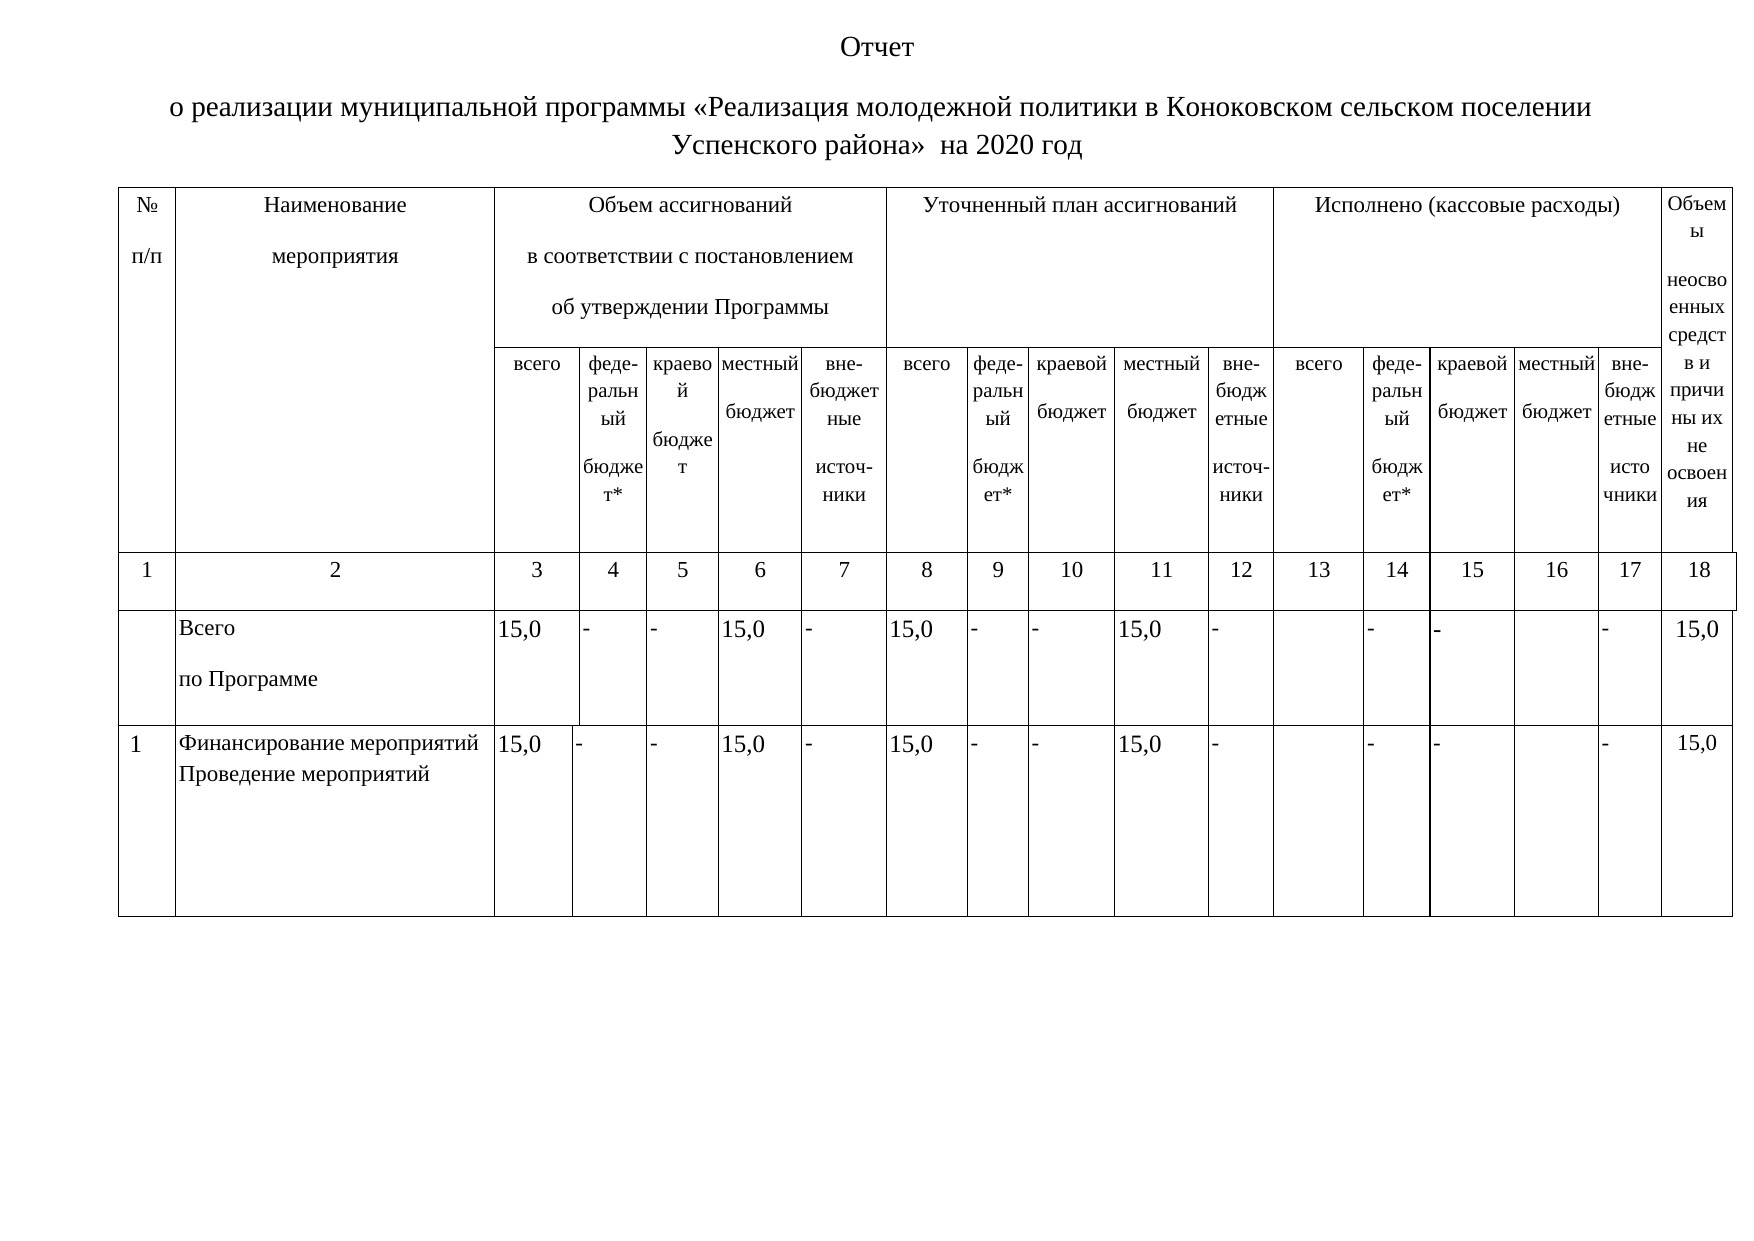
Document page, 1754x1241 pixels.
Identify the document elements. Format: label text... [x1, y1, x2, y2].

table_cell - [647, 726, 718, 916]
table_cell - [1209, 611, 1273, 725]
table_cell 4 [580, 553, 646, 610]
table_cell [1274, 611, 1363, 725]
table_cell всего [495, 348, 579, 552]
table_cell 15,0 [1115, 726, 1208, 916]
table_cell 15,0 [1662, 611, 1732, 725]
table_cell краевой бюджет [1029, 348, 1114, 552]
table_cell [1515, 726, 1598, 916]
table_cell местный бюджет [1515, 348, 1598, 552]
table_cell - [968, 611, 1028, 725]
table_cell 11 [1115, 553, 1208, 610]
table_cell - [802, 726, 886, 916]
table_cell всего [887, 348, 967, 552]
table_cell - [1431, 726, 1514, 916]
table_cell федеральный бюджет* [968, 348, 1028, 552]
table_header Наименование мероприятия [176, 188, 494, 552]
table_cell краевой бюджет [647, 348, 718, 552]
table_cell - [1209, 726, 1273, 916]
table_cell 15,0 [887, 726, 967, 916]
table_cell - [802, 611, 886, 725]
table_cell - [573, 726, 646, 916]
table_cell местный бюджет [1115, 348, 1208, 552]
table_cell 15 [1431, 553, 1514, 610]
table_cell внебюджетные источники [1209, 348, 1273, 552]
table_cell внебюджетные источники [1599, 348, 1661, 552]
table_cell [1515, 611, 1598, 725]
text о реализации муниципальной программы «Реализация молодежной политики в Коноковском сельском поселении Успенского района» на 2020 год [118, 89, 1636, 161]
table_cell - [580, 611, 646, 725]
table_cell 5 [647, 553, 718, 610]
table_cell 17 [1599, 553, 1661, 610]
table_cell 13 [1274, 553, 1363, 610]
table_cell 12 [1209, 553, 1273, 610]
text Отчет [118, 29, 1636, 63]
table_cell 1 [119, 553, 175, 610]
table_cell 14 [1364, 553, 1429, 610]
table_cell 16 [1515, 553, 1598, 610]
table_cell - [1599, 726, 1661, 916]
table_cell краевой бюджет [1431, 348, 1514, 552]
table_cell - [1364, 726, 1429, 916]
table_cell [1274, 726, 1363, 916]
table_cell 15,0 [887, 611, 967, 725]
table_header Объемы неосвоенных средств и причины их не освоения [1662, 188, 1732, 552]
table_header Уточненный план ассигнований [887, 188, 1273, 347]
table_cell - [1364, 611, 1429, 725]
table_cell 1 [119, 726, 175, 916]
table_cell 15,0 [719, 726, 801, 916]
table_cell 15,0 [495, 611, 579, 725]
table_header Объем ассигнований в соответствии с постановлением об утверждении Программы [495, 188, 886, 347]
table_cell - [1029, 726, 1114, 916]
table_cell Финансирование мероприятий Проведение мероприятий [176, 726, 494, 916]
table_cell 15,0 [719, 611, 801, 725]
table_cell 7 [802, 553, 886, 610]
table_cell 18 [1662, 553, 1736, 610]
table_cell - [1431, 611, 1514, 725]
table_cell [119, 611, 175, 725]
table_cell 6 [719, 553, 801, 610]
table_header № п/п [119, 188, 175, 552]
table_cell - [1029, 611, 1114, 725]
table_cell 15,0 [1115, 611, 1208, 725]
table_cell - [647, 611, 718, 725]
table_cell 10 [1029, 553, 1114, 610]
table_cell федеральный бюджет* [580, 348, 646, 552]
table_cell 8 [887, 553, 967, 610]
table_header Исполнено (кассовые расходы) [1274, 188, 1661, 347]
table_cell внебюджетные источники [802, 348, 886, 552]
table_cell - [968, 726, 1028, 916]
table_cell всего [1274, 348, 1363, 552]
table_cell 9 [968, 553, 1028, 610]
table_cell 15,0 [1662, 726, 1732, 916]
table_cell местный бюджет [719, 348, 801, 552]
table_cell 15,0 [495, 726, 572, 916]
table_cell 2 [176, 553, 494, 610]
table_cell 3 [495, 553, 579, 610]
table_cell Всего по Программе [176, 611, 494, 725]
table_cell - [1599, 611, 1661, 725]
table_cell федеральный бюджет* [1364, 348, 1429, 552]
